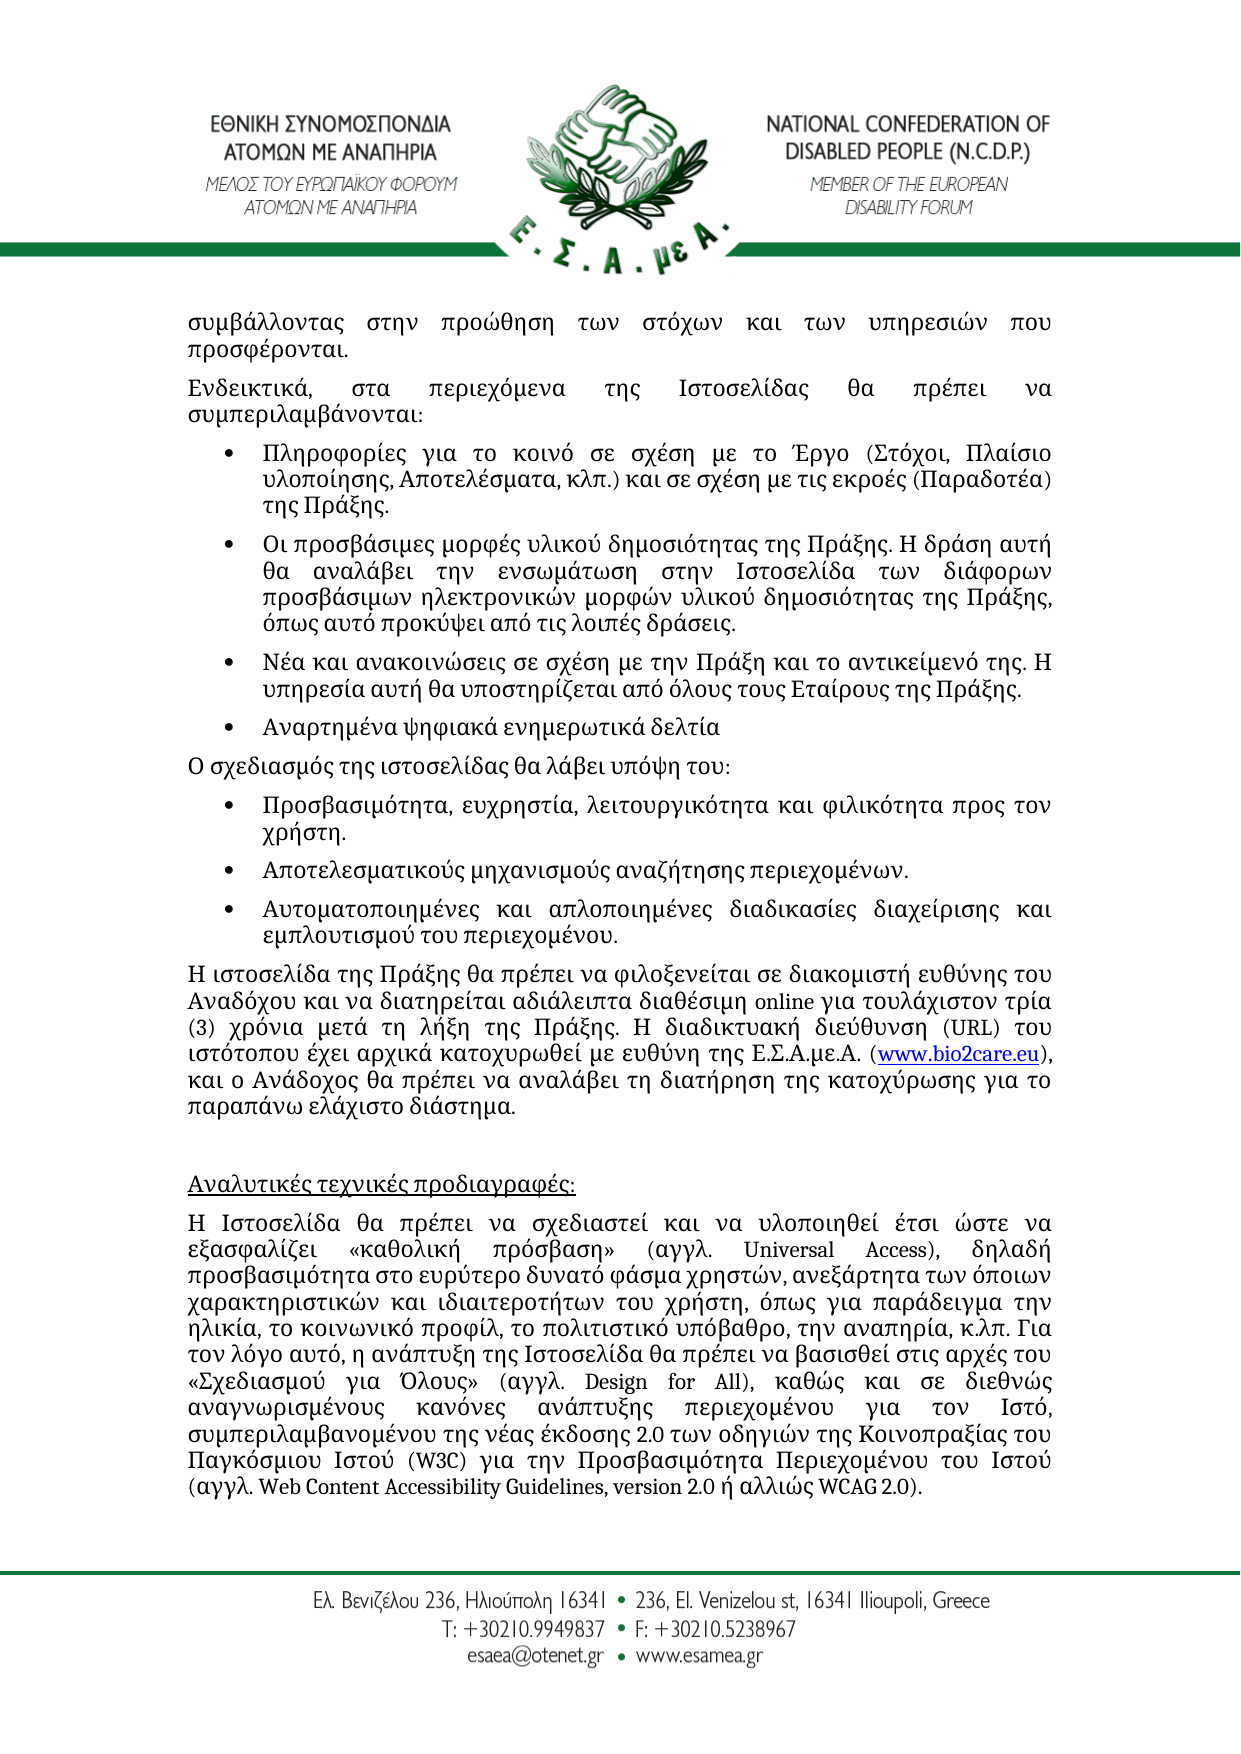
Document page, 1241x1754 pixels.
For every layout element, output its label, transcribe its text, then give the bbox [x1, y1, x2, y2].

picture [0, 1571, 1240, 1681]
text Η ιστοσελίδα της Πράξης θα πρέπει να φιλοξενείται σε διακομιστή ευθύνης του Αναδόχου και να διατηρείται αδιάλειπτα διαθέσιμη online για τουλάχιστον τρία (3) χρόνια μετά τη λήξη της Πράξης. Η διαδικτυακή διεύθυνση (URL) του ιστότοπου έχει αρχικά κατοχυρωθεί με ευθύνη της Ε.Σ.Α.με.Α. (www.bio2care.eu), και ο Ανάδοχος θα πρέπει να αναλάβει τη διατήρηση της κατοχύρωσης για το παραπάνω ελάχιστο διάστημα. [187, 962, 1053, 1120]
list Πληροφορίες για το κοινό σε σχέση με το Έργο (Στόχοι, Πλαίσιο υλοποίησης, Αποτελέσματα, κλπ.) και σε σχέση με τις εκροές (Παραδοτέα) της Πράξης. [225, 441, 1053, 519]
list Προσβασιμότητα, ευχρηστία, λειτουργικότητα και φιλικότητα προς τον χρήστη. [225, 793, 1053, 846]
list Αυτοματοποιημένες και απλοποιημένες διαδικασίες διαχείρισης και εμπλουτισμού του περιεχομένου. [225, 897, 1053, 950]
picture [0, 73, 1241, 311]
text Ο σχεδιασμός της ιστοσελίδας θα λάβει υπόψη του: [187, 754, 1053, 780]
list Οι προσβάσιμες μορφές υλικού δημοσιότητας της Πράξης. Η δράση αυτή θα αναλάβει την ενσωμάτωση στην Ιστοσελίδα των διάφορων προσβάσιμων ηλεκτρονικών μορφών υλικού δημοσιότητας της Πράξης, όπως αυτό προκύψει από τις λοιπές δράσεις. [225, 532, 1053, 637]
list Αναρτημένα ψηφιακά ενημερωτικά δελτία [225, 715, 1053, 742]
text Ενδεικτικά, στα περιεχόμενα της Ιστοσελίδας θα πρέπει να συμπεριλαμβάνονται: [187, 375, 1053, 428]
list Αποτελεσματικούς μηχανισμούς αναζήτησης περιεχομένων. [225, 858, 1053, 884]
text Η Ιστοσελίδα θα πρέπει να σχεδιαστεί και να υλοποιηθεί έτσι ώστε να εξασφαλίζει «καθολική πρόσβαση» (αγγλ. Universal Access), δηλαδή προσβασιμότητα στο ευρύτερο δυνατό φάσμα χρηστών, ανεξάρτητα των όποιων χαρακτηριστικών και ιδιαιτεροτήτων του χρήστη, όπως για παράδειγμα την ηλικία, το κοινωνικό προφίλ, το πολιτιστικό υπόβαθρο, την αναπηρία, κ.λπ. Για τον λόγο αυτό, η ανάπτυξη της Ιστοσελίδα θα πρέπει να βασισθεί στις αρχές του «Σχεδιασμού για Όλους» (αγγλ. Design for All), καθώς και σε διεθνώς αναγνωρισμένους κανόνες ανάπτυξης περιεχομένου για τον Ιστό, συμπεριλαμβανομένου της νέας έκδοσης 2.0 των οδηγιών της Κοινοπραξίας του Παγκόσμιου Ιστού (W3C) για την Προσβασιμότητα Περιεχομένου του Ιστού (αγγλ. Web Content Accessibility Guidelines, version 2.0 ή αλλιώς WCAG 2.0). [187, 1211, 1053, 1500]
list Νέα και ανακοινώσεις σε σχέση με την Πράξη και το αντικείμενό της. Η υπηρεσία αυτή θα υποστηρίζεται από όλους τους Εταίρους της Πράξης. [225, 650, 1053, 703]
text Αναλυτικές τεχνικές προδιαγραφές: [187, 1172, 1053, 1198]
